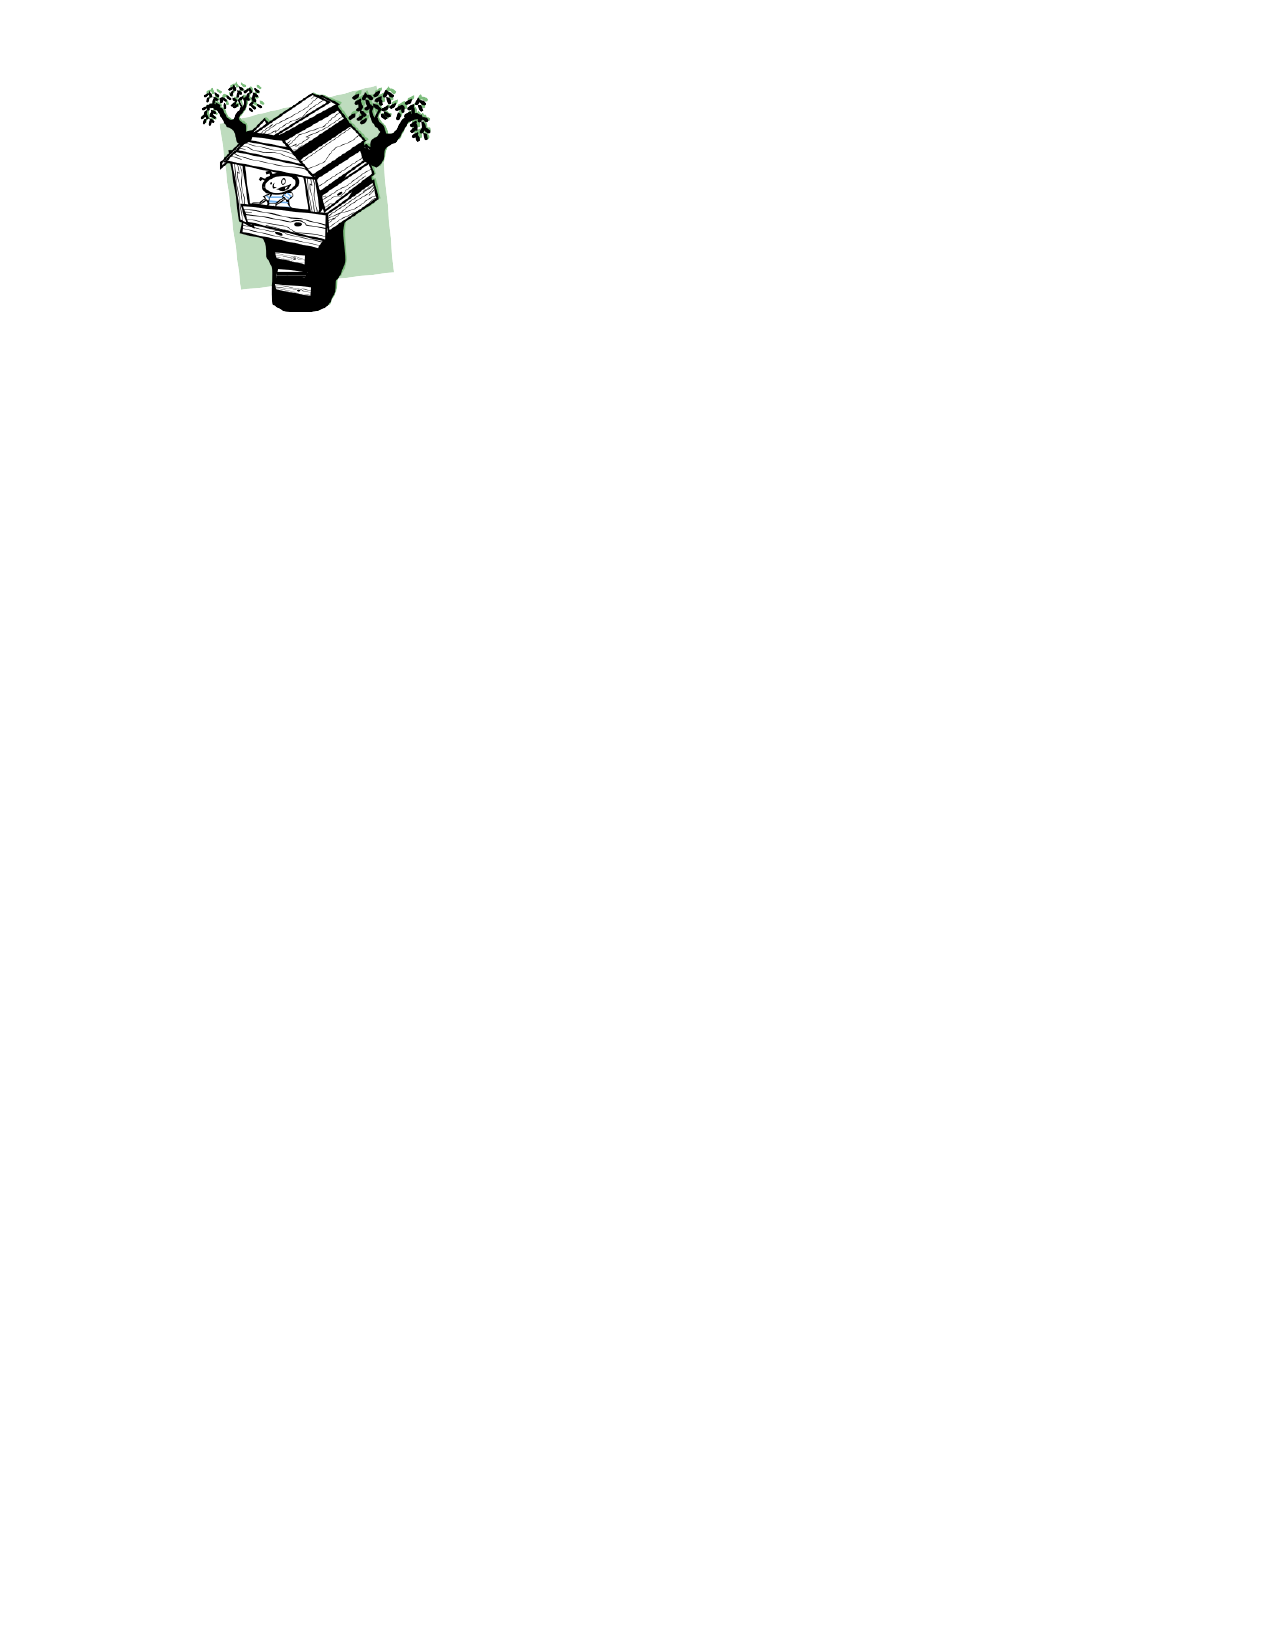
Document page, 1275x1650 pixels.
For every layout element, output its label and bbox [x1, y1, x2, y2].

picture [200, 81, 431, 312]
